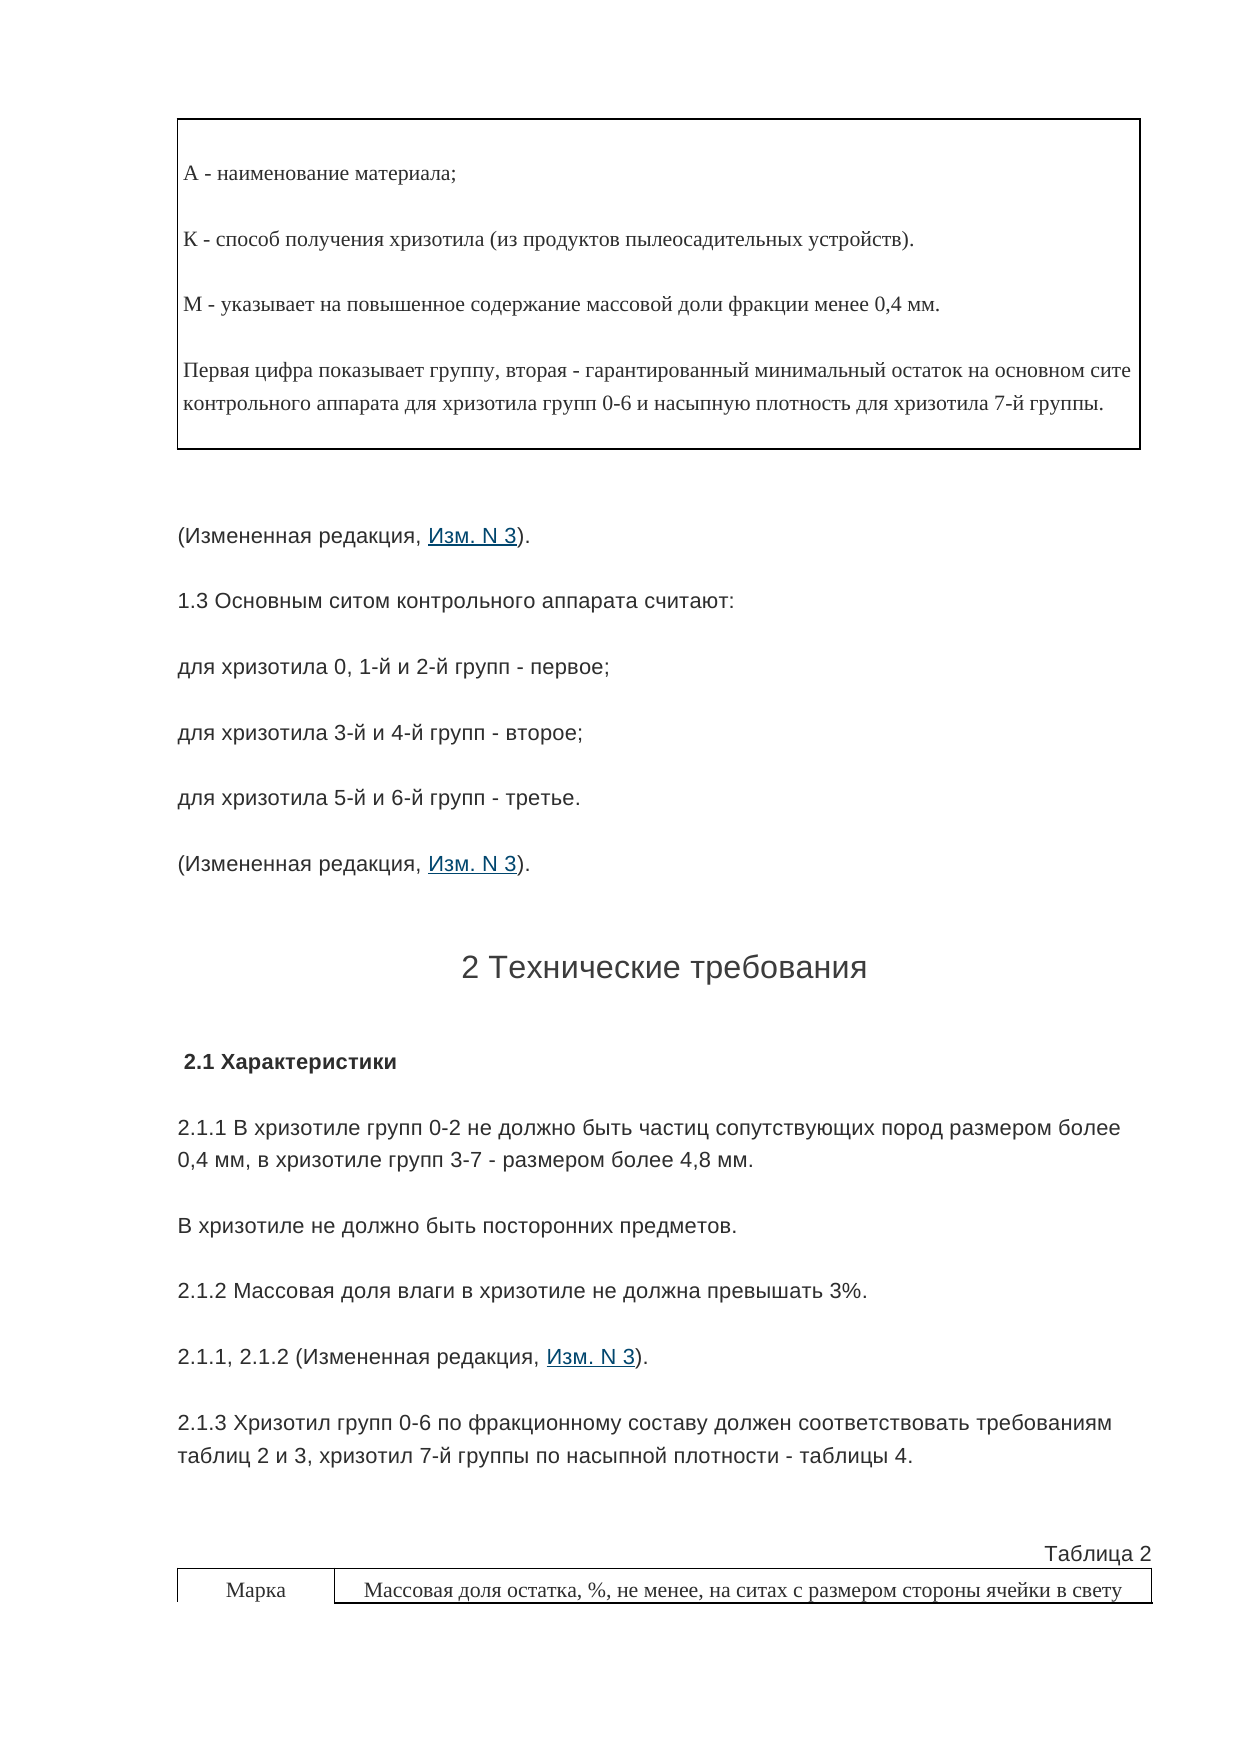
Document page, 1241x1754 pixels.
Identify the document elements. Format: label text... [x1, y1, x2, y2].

text 2.1.1, 2.1.2 (Измененная редакция, Изм. N 3). [177, 1336, 1152, 1402]
text 2 Технические требования [177, 948, 1152, 985]
text (Измененная редакция, Изм. N 3). [177, 449, 1152, 581]
text 2.1.1 В хризотиле групп 0-2 не должно быть частиц сопутствующих пород размером более 0,4 мм, в хризотиле групп 3-7 - размером более 4,8 мм. В хризотиле не должно быть посторонних предметов. [177, 1107, 1152, 1271]
text 1.3 Основным ситом контрольного аппарата считают: для хризотила 0, 1-й и 2-й групп - первое; для хризотила 3-й и 4-й групп - второе; для хризотила 5-й и 6-й групп - третье. (Измененная редакция, Изм. N 3). [177, 581, 1152, 909]
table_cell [178, 120, 1139, 448]
text 2.1 Характеристики [177, 1008, 1152, 1107]
text 2.1.2 Массовая доля влаги в хризотиле не должна превышать 3%. [177, 1271, 1152, 1336]
table_cell Массовая доля остатка, %, не менее, на ситах с размером стороны ячейки в свету [335, 1569, 1151, 1602]
text 2.1.3 Хризотил групп 0-6 по фракционному составу должен соответствовать требованиям таблиц 2 и 3, хризотил 7-й группы по насыпной плотности - таблицы 4. [177, 1402, 1152, 1533]
text Таблица 2 [177, 1533, 1152, 1566]
table_cell Марка [178, 1569, 334, 1602]
